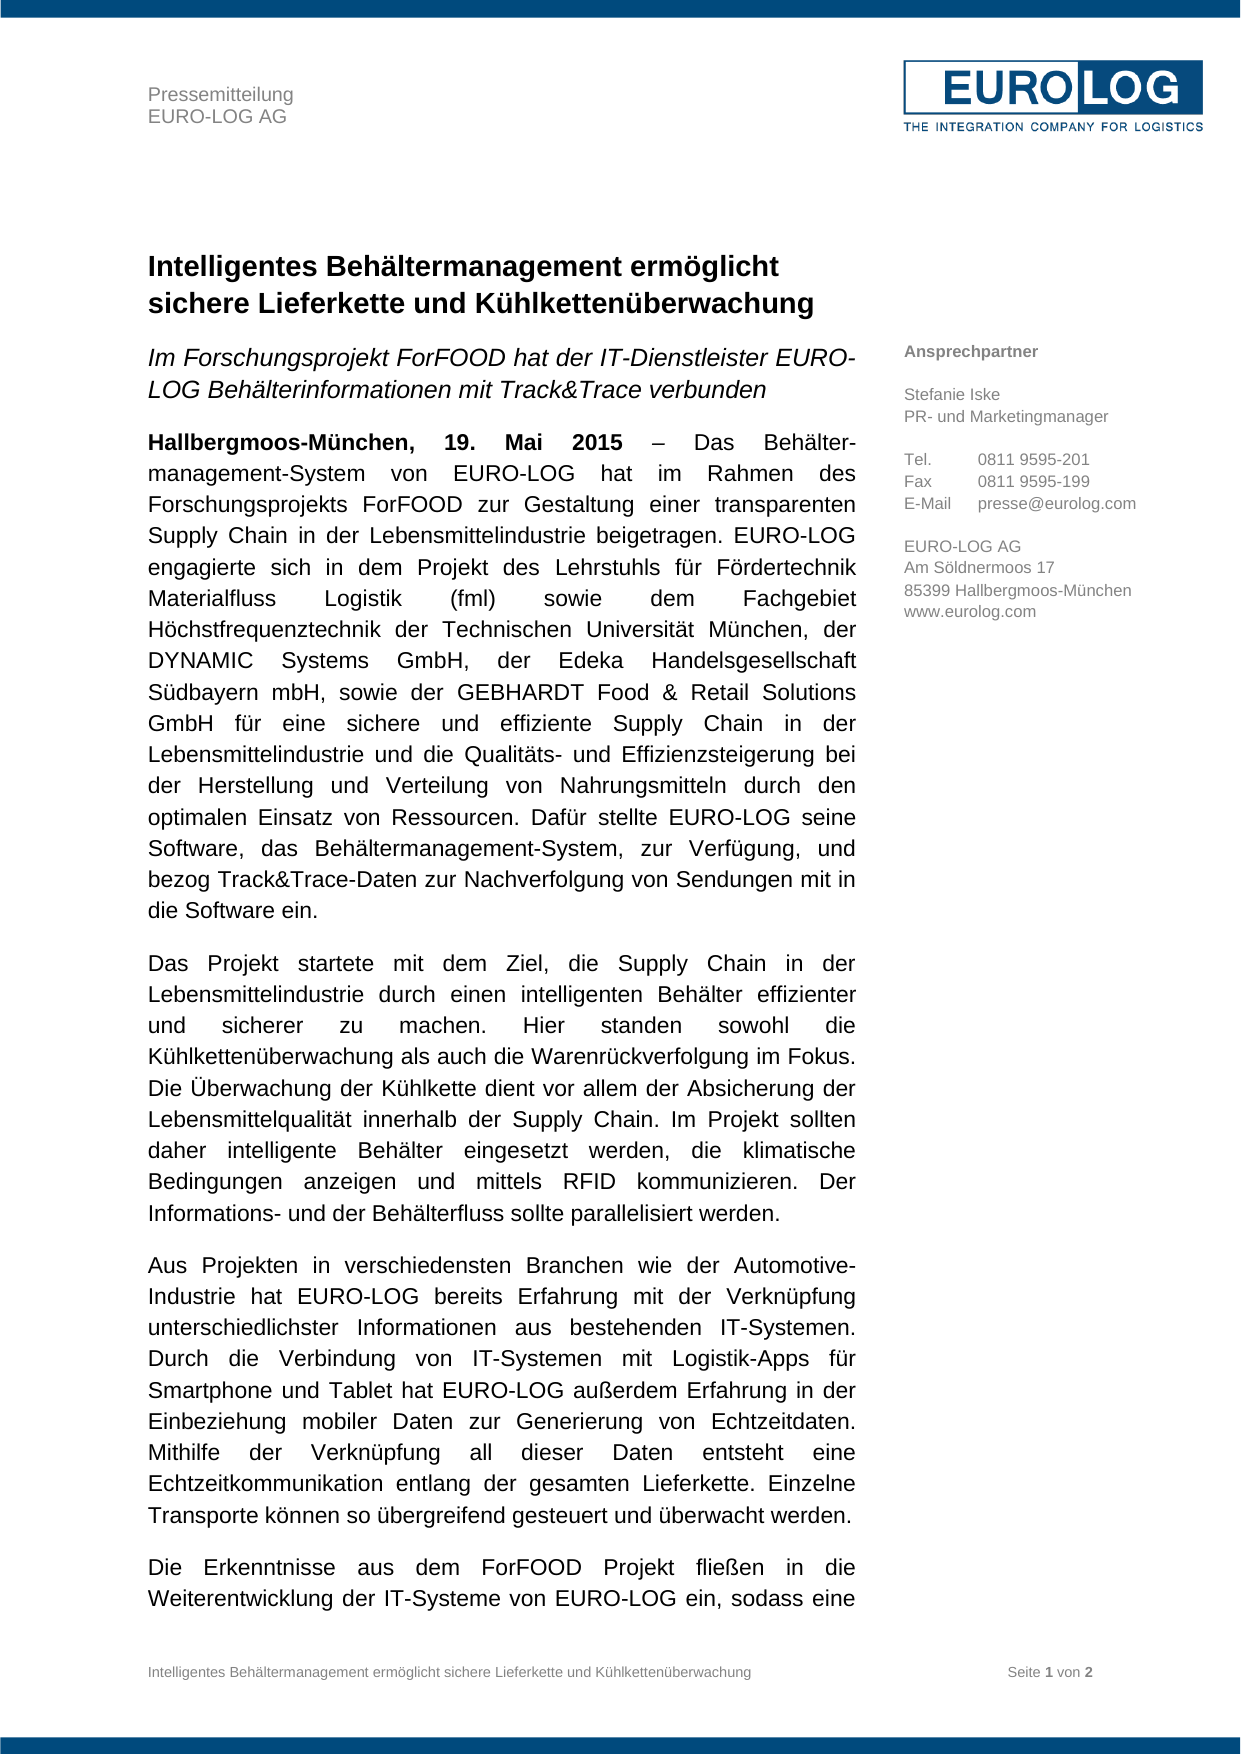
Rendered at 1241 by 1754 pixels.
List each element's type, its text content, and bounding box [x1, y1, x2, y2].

text Intelligentes Behältermanagement ermöglicht sichere Lieferkette und Kühlkettenüberwachung [148, 246, 856, 321]
picture [887, 43, 1219, 147]
text Aus Projekten in verschiedensten Branchen wie der Automotive-Industrie hat EURO-LOG bereits Erfahrung mit der Verknüpfung unterschiedlichster Informationen aus bestehenden IT-Systemen. Durch die Verbindung von IT-Systemen mit Logistik-Apps für Smartphone und Tablet hat EURO-LOG außerdem Erfahrung in der Einbeziehung mobiler Daten zur Generierung von Echtzeitdaten. Mithilfe der Verknüpfung all dieser Daten entsteht eine Echtzeitkommunikation entlang der gesamten Lieferkette. Einzelne Transporte können so übergreifend gesteuert und überwacht werden. [148, 1248, 856, 1529]
text Im Forschungsprojekt ForFOOD hat der IT-Dienstleister EURO-LOG Behälterinformationen mit Track&Trace verbunden [148, 342, 856, 404]
text Hallbergmoos-München, 19. Mai 2015 – Das Behälter-management-System von EURO-LOG hat im Rahmen des Forschungsprojekts ForFOOD zur Gestaltung einer transparenten Supply Chain in der Lebensmittelindustrie beigetragen. EURO-LOG engagierte sich in dem Projekt des Lehrstuhls für Fördertechnik Materialfluss Logistik (fml) sowie dem Fachgebiet Höchstfrequenztechnik der Technischen Universität München, der DYNAMIC Systems GmbH, der Edeka Handelsgesellschaft Südbayern mbH, sowie der GEBHARDT Food & Retail Solutions GmbH für eine sichere und effiziente Supply Chain in der Lebensmittelindustrie und die Qualitäts- und Effizienzsteigerung bei der Herstellung und Verteilung von Nahrungsmitteln durch den optimalen Einsatz von Ressourcen. Dafür stellte EURO-LOG seine Software, das Behältermanagement-System, zur Verfügung, und bezog Track&Trace-Daten zur Nachverfolgung von Sendungen mit in die Software ein. [148, 425, 856, 925]
text Das Projekt startete mit dem Ziel, die Supply Chain in der Lebensmittelindustrie durch einen intelligenten Behälter effizienter und sicherer zu machen. Hier standen sowohl die Kühlkettenüberwachung als auch die Warenrückverfolgung im Fokus. Die Überwachung der Kühlkette dient vor allem der Absicherung der Lebensmittelqualität innerhalb der Supply Chain. Im Projekt sollten daher intelligente Behälter eingesetzt werden, die klimatische Bedingungen anzeigen und mittels RFID kommunizieren. Der Informations- und der Behälterfluss sollte parallelisiert werden. [148, 946, 856, 1227]
